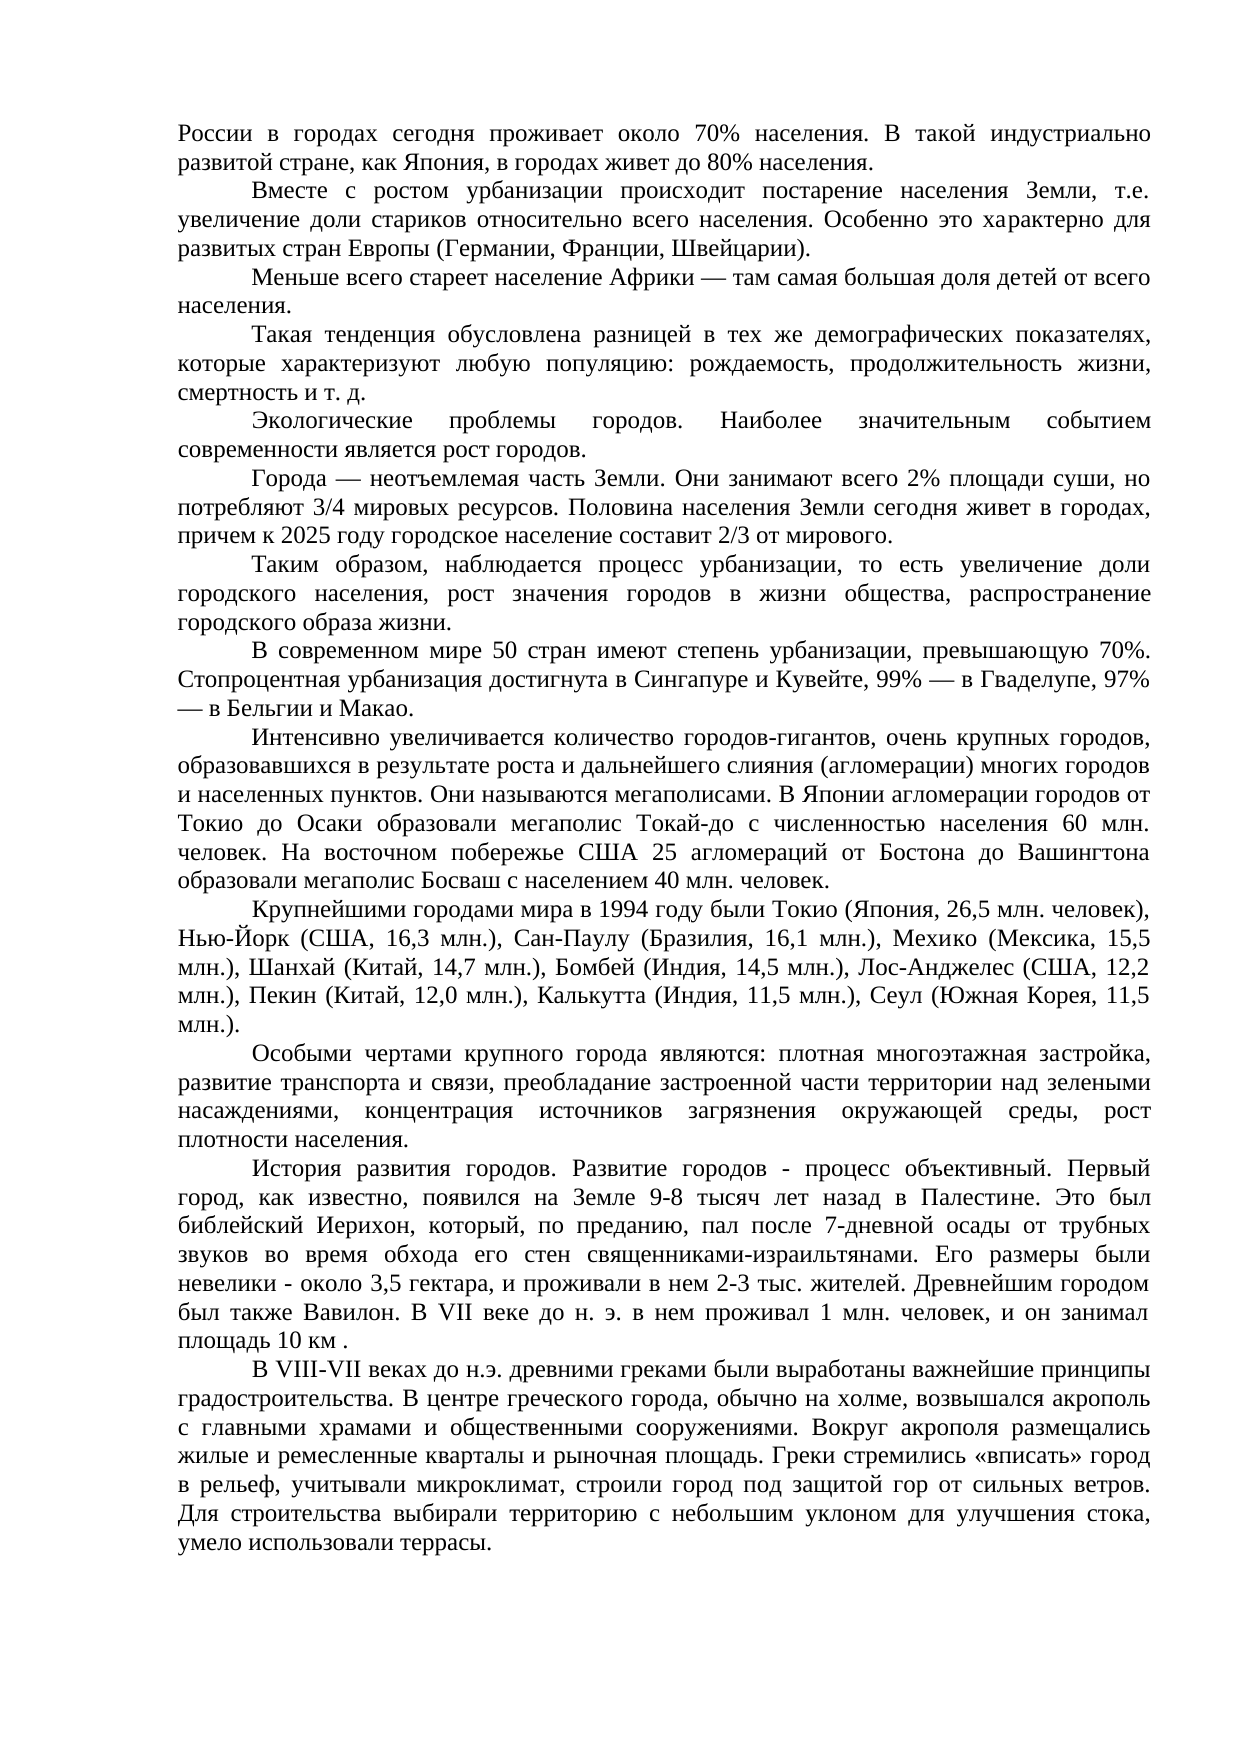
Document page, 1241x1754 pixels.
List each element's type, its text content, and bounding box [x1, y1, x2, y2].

text Меньше всего стареет население Африки — там самая большая доля детей от всего населения. [177, 262, 1151, 319]
text Такая тенденция обусловлена разницей в тех же демографических показателях, которые характеризуют любую популяцию: рождаемость, продолжительность жизни, смертность и т. д. [177, 319, 1151, 406]
text История развития городов. Развитие городов - процесс объективный. Первый город, как известно, появился на Земле 9-8 тысяч лет назад в Палестине. Это был библейский Иерихон, который, по преданию, пал после 7-дневной осады от трубных звуков во время обхода его стен священниками-израильтянами. Его размеры были невелики - около 3,5 гектара, и проживали в нем 2-3 тыс. жителей. Древнейшим городом был также Вавилон. В VII веке до н. э. в нем проживал 1 млн. человек, и он занимал площадь 10 км . [178, 1153, 1151, 1354]
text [177, 118, 1151, 176]
text Крупнейшими городами мира в 1994 году были Токио (Япония, 26,5 млн. человек), Нью-Йорк (США, 16,3 млн.), Сан-Паулу (Бразилия, 16,1 млн.), Мехико (Мексика, 15,5 млн.), Шанхай (Китай, 14,7 млн.), Бомбей (Индия, 14,5 млн.), Лос-Анджелес (США, 12,2 млн.), Пекин (Китай, 12,0 млн.), Калькутта (Индия, 11,5 млн.), Сеул (Южная Корея, 11,5 млн.). [178, 894, 1151, 1038]
text Интенсивно увеличивается количество городов-гигантов, очень крупных городов, образовавшихся в результате роста и дальнейшего слияния (агломерации) многих городов и населенных пунктов. Они называются мегаполисами. В Японии агломерации городов от Токио до Осаки образовали мегаполис Токай-до с численностью населения 60 млн. человек. На восточном побережье США 25 агломераций от Бостона до Вашингтона образовали мегаполис Босваш с населением 40 млн. человек. [177, 722, 1151, 894]
text В VIII-VII веках до н.э. древними греками были выработаны важнейшие принципы градостроительства. В центре греческого города, обычно на холме, возвышался акрополь с главными храмами и общественными сооружениями. Вокруг акрополя размещались жилые и ремесленные кварталы и рыночная площадь. Греки стремились «вписать» город в рельеф, учитывали микроклимат, строили город под защитой гор от сильных ветров. Для строительства выбирали территорию с небольшим уклоном для улучшения стока, умело использовали террасы. [178, 1354, 1152, 1556]
text Города — неотъемлемая часть Земли. Они занимают всего 2% площади суши, но потребляют 3/4 мировых ресурсов. Половина населения Земли сегодня живет в городах, причем к 2025 году городское население составит 2/3 от мирового. [177, 463, 1151, 549]
text Экологические проблемы городов. Наиболее значительным событием современности является рост городов. [178, 406, 1151, 463]
text Вместе с ростом урбанизации происходит постарение населения Земли, т.е. увеличение доли стариков относительно всего населения. Особенно это характерно для развитых стран Европы (Германии, Франции, Швейцарии). [177, 176, 1151, 262]
text В современном мире 50 стран имеют степень урбанизации, превышающую 70%. Стопроцентная урбанизация достигнута в Сингапуре и Кувейте, 99% — в Гваделупе, 97% — в Бельгии и Макао. [177, 636, 1151, 722]
text Особыми чертами крупного города являются: плотная многоэтажная застройка, развитие транспорта и связи, преобладание застроенной части территории над зелеными насаждениями, концентрация источников загрязнения окружающей среды, рост плотности населения. [178, 1038, 1151, 1153]
text Таким образом, наблюдается процесс урбанизации, то есть увеличение доли городского населения, рост значения городов в жизни общества, распространение городского образа жизни. [177, 549, 1151, 636]
